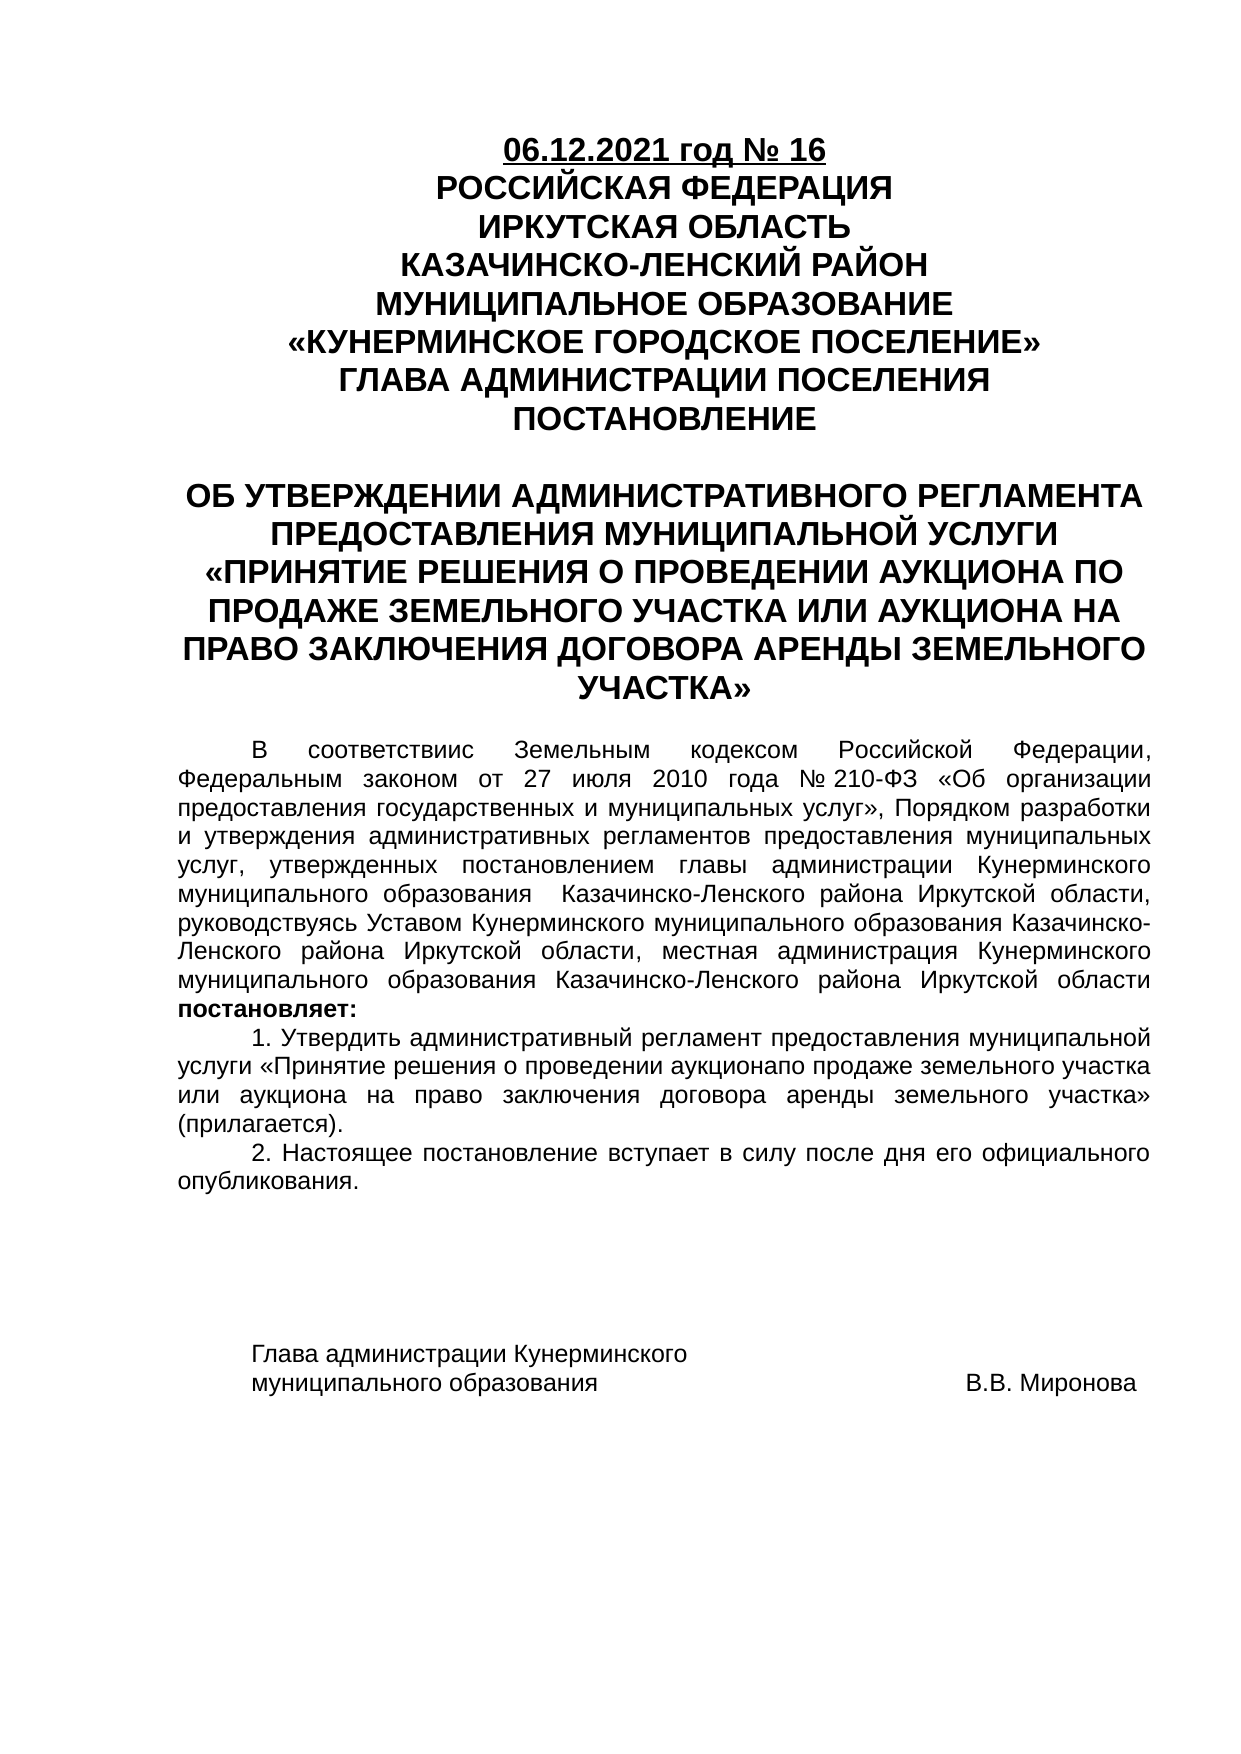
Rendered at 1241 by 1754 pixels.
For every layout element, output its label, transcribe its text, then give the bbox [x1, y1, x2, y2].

text «ПРИНЯТИЕ РЕШЕНИЯ О ПРОВЕДЕНИИ АУКЦИОНА ПО ПРОДАЖЕ ЗЕМЕЛЬНОГО УЧАСТКА ИЛИ АУКЦИОНА НА ПРАВО ЗАКЛЮЧЕНИЯ ДОГОВОРА АРЕНДЫ ЗЕМЕЛЬНОГО УЧАСТКА» [177, 553, 1152, 706]
text ОБ УТВЕРЖДЕНИИ АДМИНИСТРАТИВНОГО РЕГЛАМЕНТА ПРЕДОСТАВЛЕНИЯ МУНИЦИПАЛЬНОЙ УСЛУГИ [177, 476, 1152, 553]
text КАЗАЧИНСКО-ЛЕНСКИЙ РАЙОН [177, 245, 1152, 283]
text Глава администрации Кунерминского [177, 1339, 1152, 1368]
text МУНИЦИПАЛЬНОЕ ОБРАЗОВАНИЕ [177, 283, 1152, 322]
text «КУНЕРМИНСКОЕ ГОРОДСКОЕ ПОСЕЛЕНИЕ» [177, 322, 1152, 360]
text В соответствиис Земельным кодексом Российской Федерации, Федеральным законом от 27 июля 2010 года № 210-ФЗ «Об организации предоставления государственных и муниципальных услуг», Порядком разработки и утверждения административных регламентов предоставления муниципальных услуг, утвержденных постановлением главы администрации Кунерминского муниципального образования Казачинско-Ленского района Иркутской области, руководствуясь Уставом Кунерминского муниципального образования Казачинско-Ленского района Иркутской области, местная администрация Кунерминского муниципального образования Казачинско-Ленского района Иркутской области постановляет: [177, 735, 1152, 1023]
text 2. Настоящее постановление вступает в силу после дня его официального опубликования. [177, 1138, 1152, 1195]
text муниципального образования В.В. Миронова [177, 1368, 1152, 1396]
text ИРКУТСКАЯ ОБЛАСТЬ [177, 207, 1152, 245]
text 06.12.2021 год № 16 [177, 130, 1152, 168]
text 1. Утвердить административный регламент предоставления муниципальной услуги «Принятие решения о проведении аукционапо продаже земельного участка или аукциона на право заключения договора аренды земельного участка» (прилагается). [177, 1023, 1152, 1138]
text ГЛАВА АДМИНИСТРАЦИИ ПОСЕЛЕНИЯ [177, 360, 1152, 399]
text ПОСТАНОВЛЕНИЕ [177, 399, 1152, 437]
text РОССИЙСКАЯ ФЕДЕРАЦИЯ [177, 168, 1152, 207]
